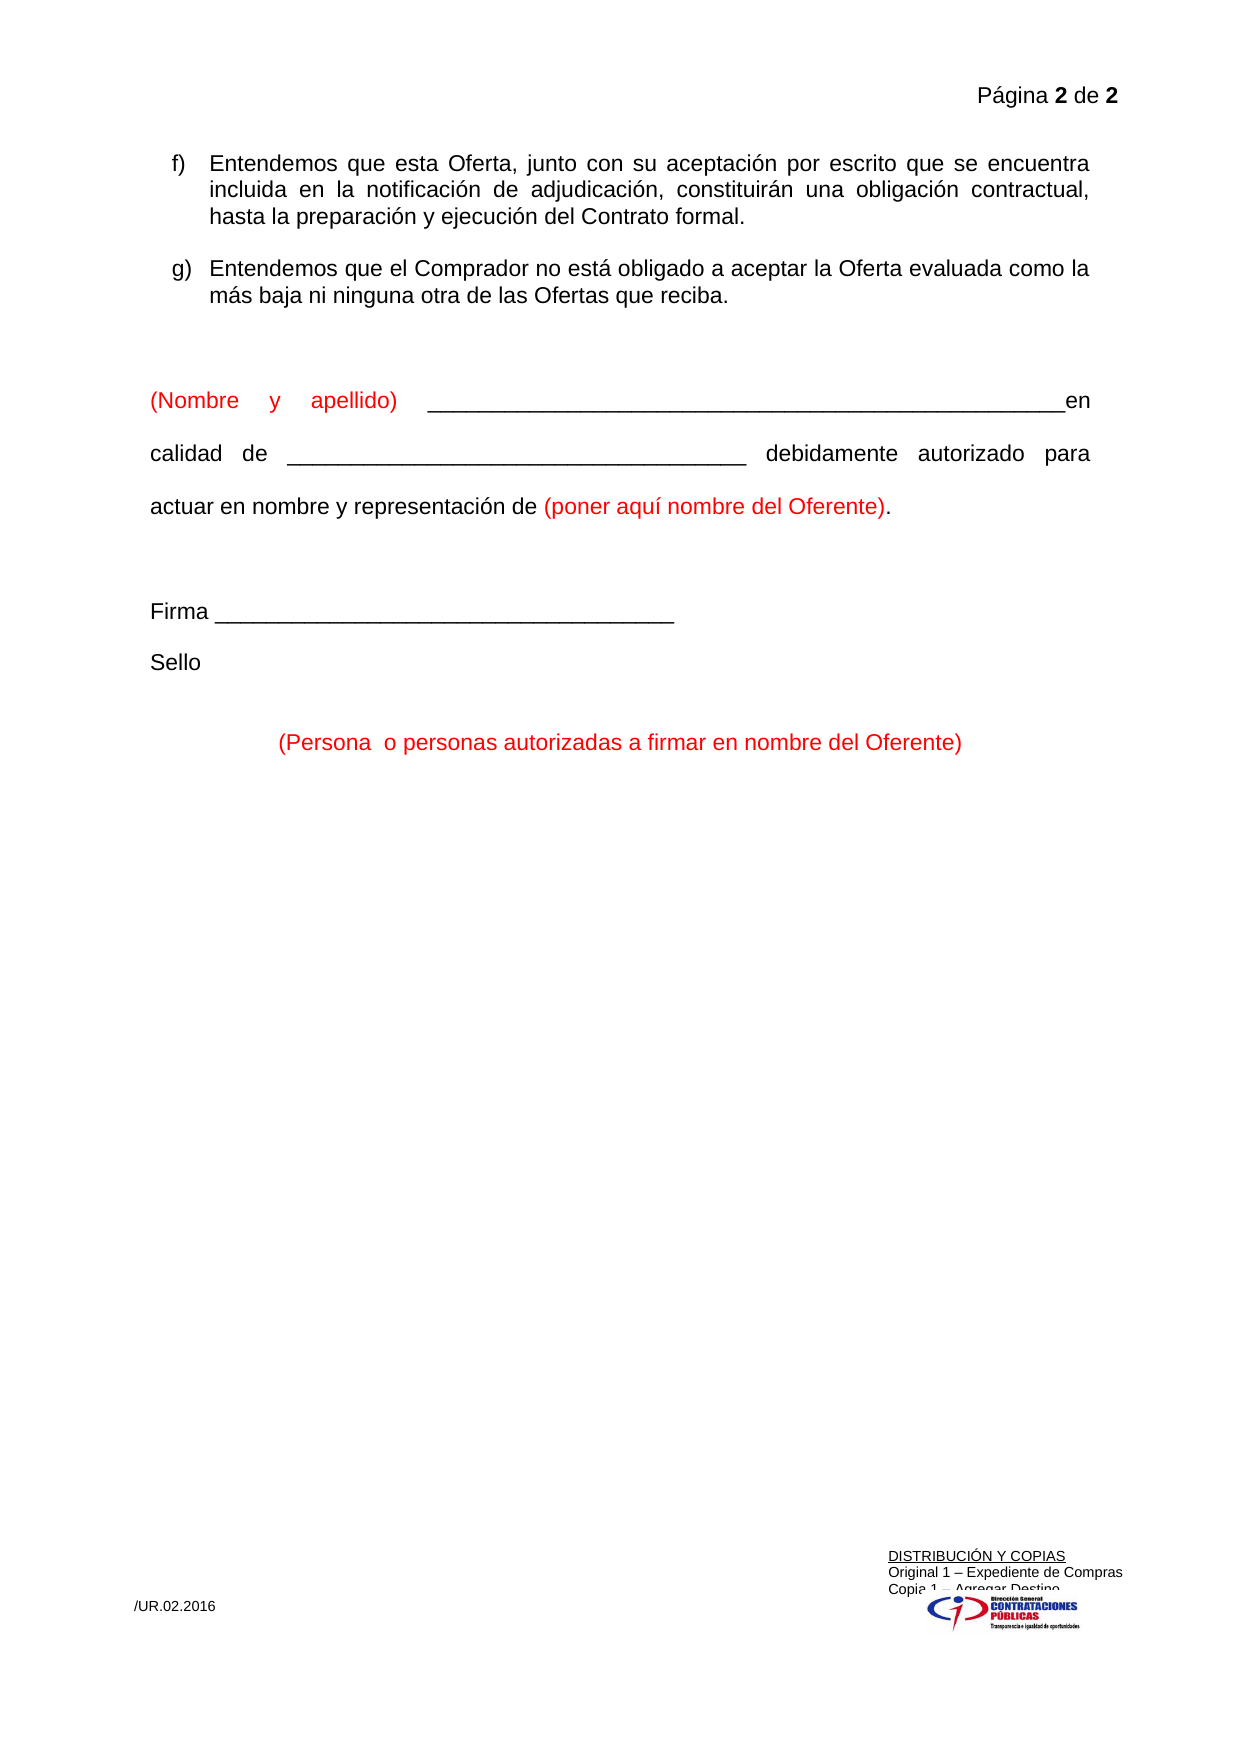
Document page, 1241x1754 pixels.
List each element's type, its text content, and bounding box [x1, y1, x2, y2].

text Sello [150, 649, 1090, 676]
list Entendemos que esta Oferta, junto con su aceptación por escrito que se encuentra incluida en la notificación de adjudicación, constituirán una obligación contractual, hasta la preparación y ejecución del Contrato formal. [172, 150, 1090, 229]
picture [921, 1590, 1091, 1637]
text (Persona o personas autorizadas a firmar en nombre del Oferente) [150, 728, 1090, 755]
text (Nombre y apellido) __________________________________________________en calidad de ____________________________________ debidamente autorizado para actuar en nombre y representación de (poner aquí nombre del Oferente). [150, 387, 1090, 519]
list Entendemos que el Comprador no está obligado a aceptar evaluada como la más baja ni ninguna otra de las Ofertas que reciba. [172, 255, 1090, 308]
text Firma ____________________________________ [150, 598, 1090, 624]
